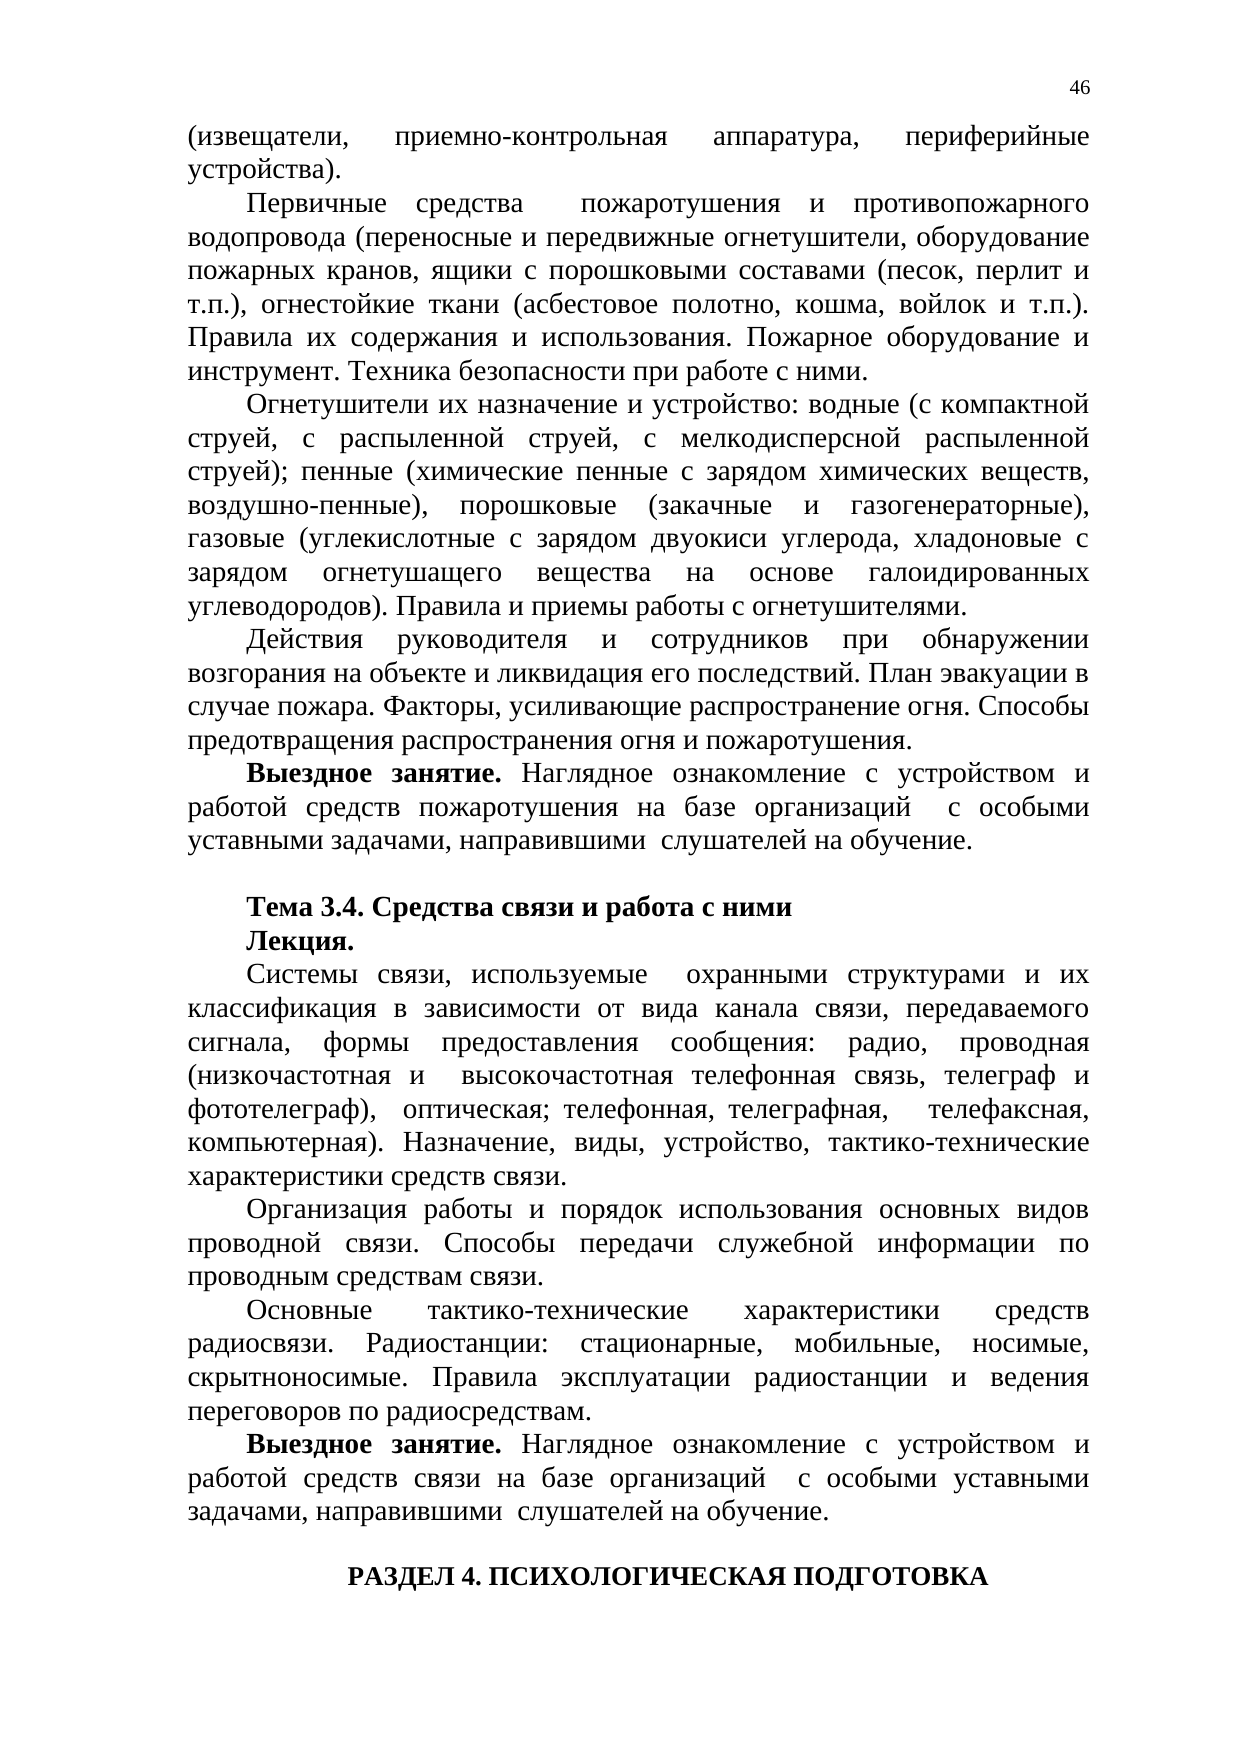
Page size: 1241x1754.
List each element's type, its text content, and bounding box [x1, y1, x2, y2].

text Выездное занятие. Наглядное ознакомление с устройством и работой средств пожаротушения на базе организаций с особыми уставными задачами, направившими слушателей на обучение. [187, 755, 1090, 856]
text Лекция. [187, 923, 1090, 957]
text Огнетушители их назначение и устройство: водные (с компактной струей, с распыленной струей, с мелкодисперсной распыленной струей); пенные (химические пенные с зарядом химических веществ, воздушно-пенные), порошковые (закачные и газогенераторные), газовые (углекислотные с зарядом двуокиси углерода, хладоновые с зарядом огнетушащего вещества на основе галоидированных углеводородов). Правила и приемы работы с огнетушителями. [187, 386, 1090, 621]
text Основные тактико-технические характеристики средств радиосвязи. Радиостанции: стационарные, мобильные, носимые, скрытноносимые. Правила эксплуатации радиостанции и ведения переговоров по радиосредствам. [187, 1292, 1090, 1426]
text Системы связи, используемые охранными структурами и их классификация в зависимости от вида канала связи, передаваемого сигнала, формы предоставления сообщения: радио, проводная (низкочастотная и высокочастотная телефонная связь, телеграф и фототелеграф), оптическая; телефонная, телеграфная, телефаксная, компьютерная). Назначение, виды, устройство, тактико-технические характеристики средств связи. [187, 957, 1090, 1191]
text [187, 118, 1090, 185]
text Выездное занятие. Наглядное ознакомление с устройством и работой средств связи на базе организаций с особыми уставными задачами, направившими слушателей на обучение. [187, 1426, 1090, 1527]
text Тема 3.4. Средства связи и работа с ними [187, 889, 1090, 923]
text Действия руководителя и сотрудников при обнаружении возгорания на объекте и ликвидация его последствий. План эвакуации в случае пожара. Факторы, усиливающие распространение огня. Способы предотвращения распространения огня и пожаротушения. [187, 621, 1090, 755]
text Первичные средства пожаротушения и противопожарного водопровода (переносные и передвижные огнетушители, оборудование пожарных кранов, ящики с порошковыми составами (песок, перлит и т.п.), огнестойкие ткани (асбестовое полотно, кошма, войлок и т.п.). Правила их содержания и использования. Пожарное оборудование и инструмент. Техника безопасности при работе с ними. [187, 185, 1090, 386]
text РАЗДЕЛ 4. ПСИХОЛОГИЧЕСКАЯ ПОДГОТОВКА [187, 1560, 1090, 1592]
text Организация работы и порядок использования основных видов проводной связи. Способы передачи служебной информации по проводным средствам связи. [187, 1191, 1090, 1292]
